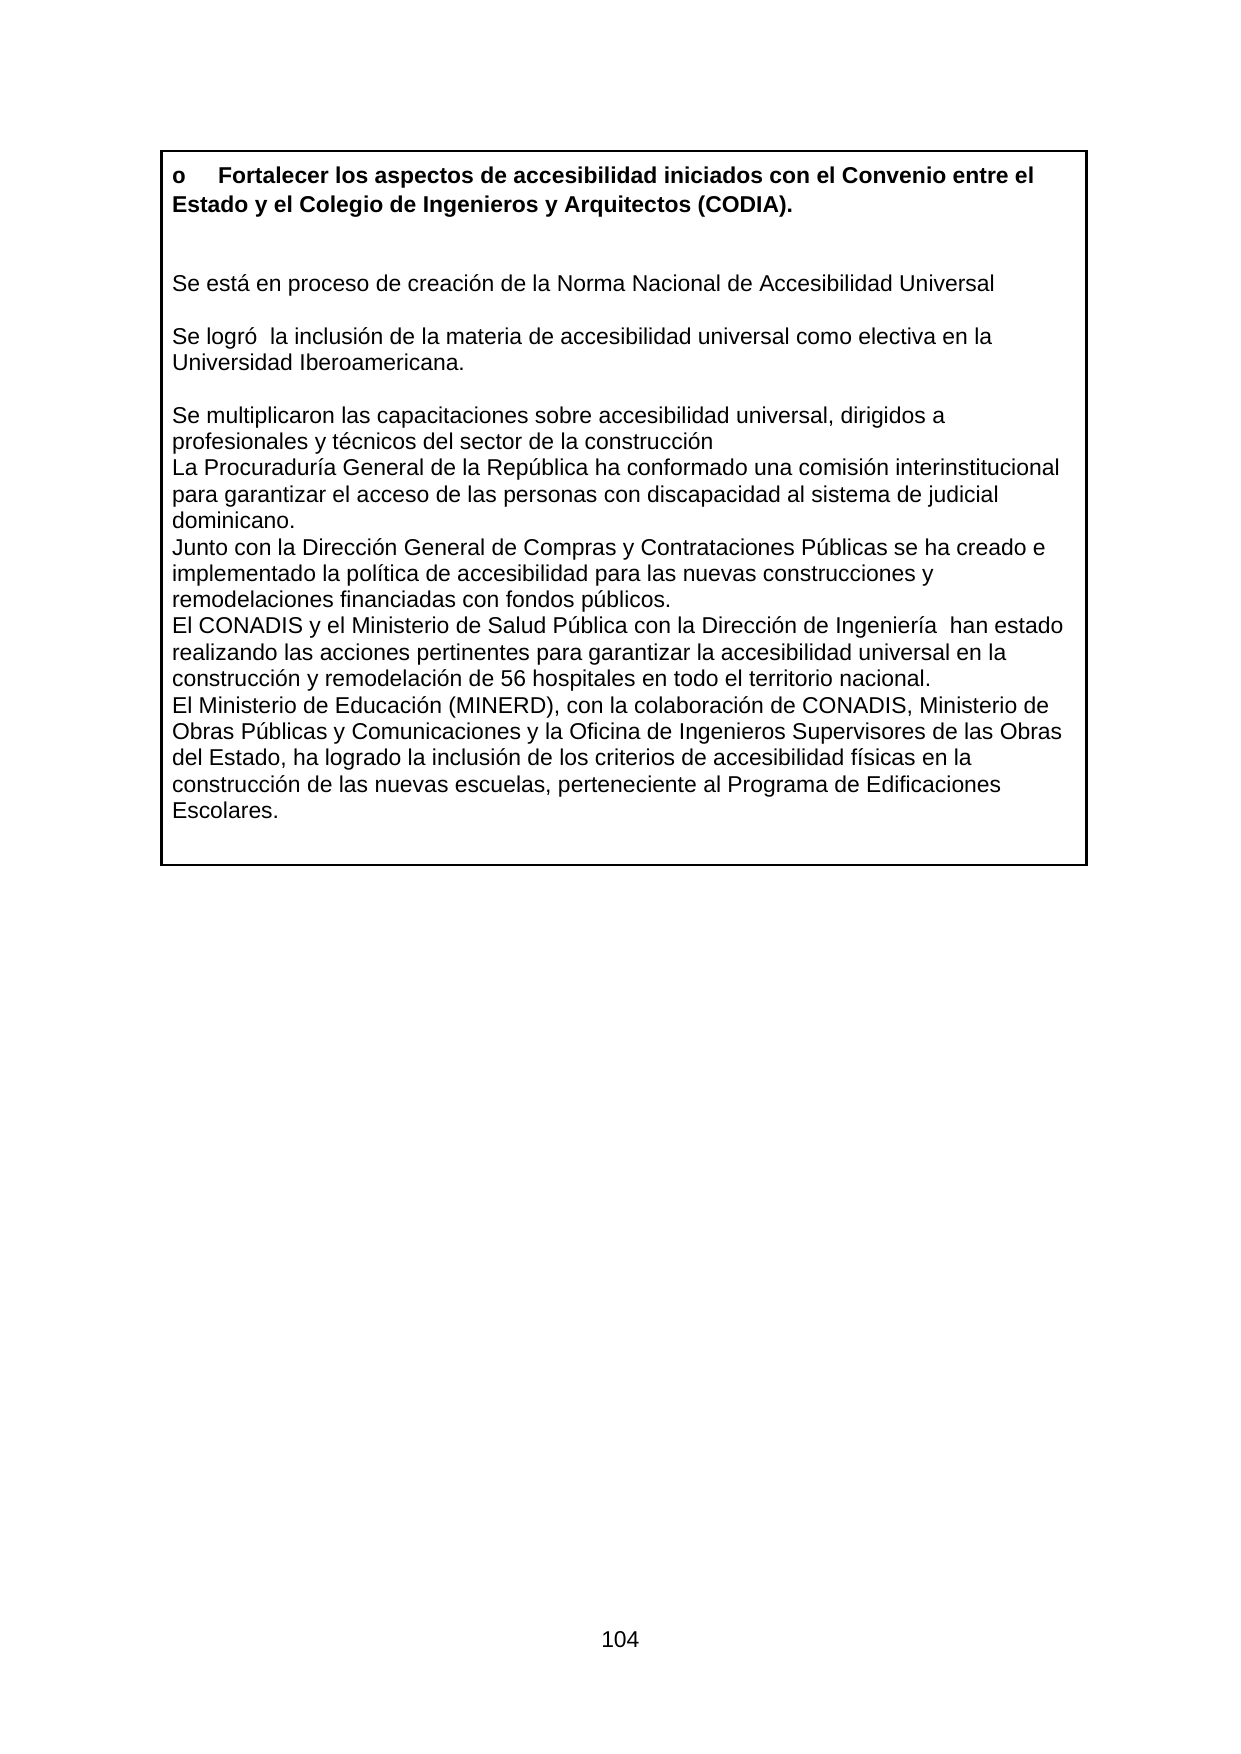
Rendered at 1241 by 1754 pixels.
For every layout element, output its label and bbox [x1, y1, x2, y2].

table_cell [163, 152, 1085, 864]
